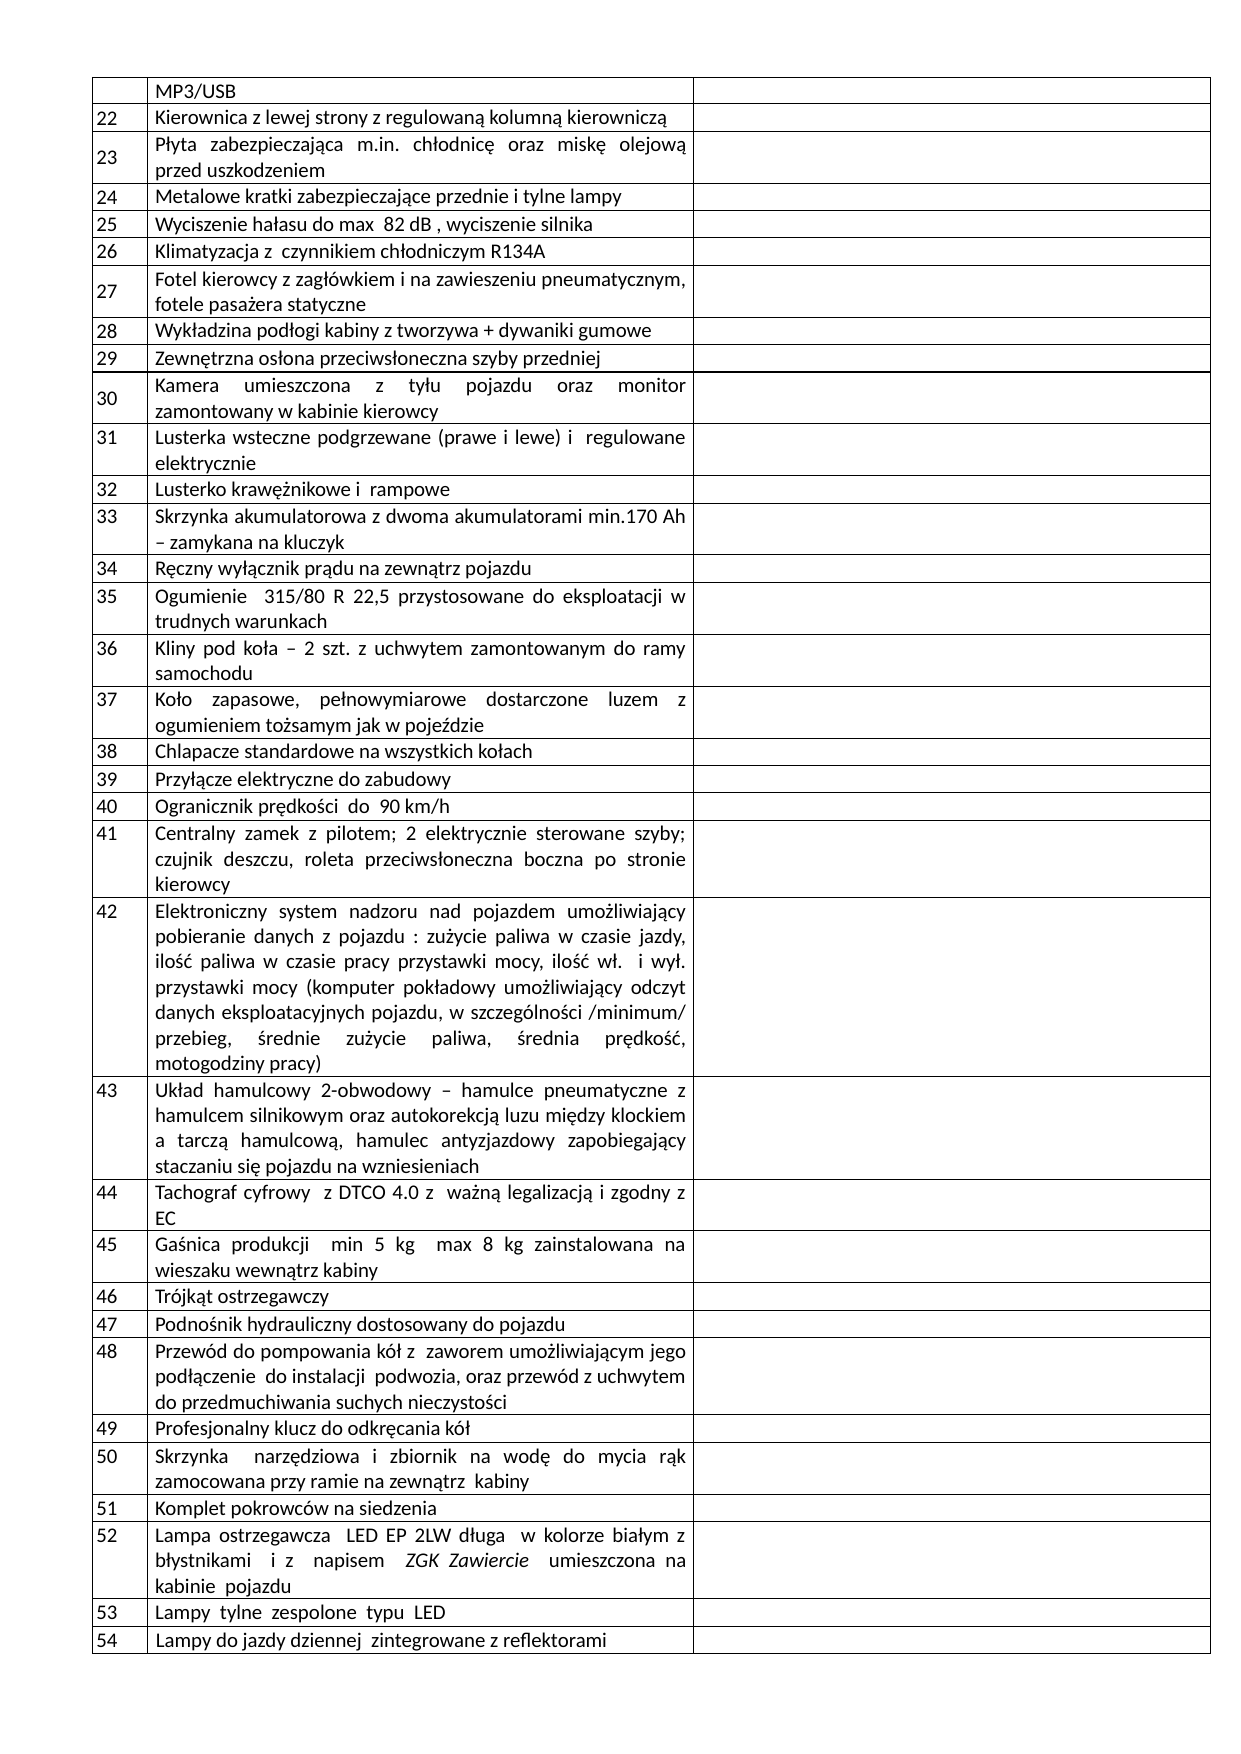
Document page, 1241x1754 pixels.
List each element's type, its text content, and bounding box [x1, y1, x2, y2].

table_cell Skrzynka akumulatorowa z dwoma akumulatorami min.170 Ah – zamykana na kluczyk [148, 504, 693, 554]
table_cell Kamera umieszczona z tyłu pojazdu oraz monitor zamontowany w kabinie kierowcy [148, 373, 693, 423]
table_cell [694, 504, 1210, 554]
table_cell [694, 345, 1210, 371]
table_cell 27 [93, 266, 147, 317]
table_cell 33 [93, 504, 147, 554]
table_cell [694, 766, 1210, 792]
table_cell Metalowe kratki zabezpieczające przednie i tylne lampy [148, 184, 693, 210]
table_cell Wyciszenie hałasu do max 82 dB , wyciszenie silnika [148, 211, 693, 237]
table_cell [694, 424, 1210, 475]
table_cell Skrzynka narzędziowa i zbiornik na wodę do mycia rąk zamocowana przy ramie na zewnątrz kabiny [148, 1443, 693, 1494]
table_cell 51 [93, 1495, 147, 1521]
table_cell 23 [93, 132, 147, 182]
table_cell 52 [93, 1522, 147, 1598]
table_cell [694, 1077, 1210, 1178]
table_cell Koło zapasowe, pełnowymiarowe dostarczone luzem z ogumieniem tożsamym jak w pojeździe [148, 687, 693, 737]
table_cell [694, 739, 1210, 765]
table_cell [148, 78, 693, 103]
table_cell 47 [93, 1311, 147, 1337]
table_cell Układ hamulcowy 2-obwodowy – hamulce pneumatyczne z hamulcem silnikowym oraz autokorekcją luzu między klockiem a tarczą hamulcową, hamulec antyzjazdowy zapobiegający staczaniu się pojazdu na wzniesieniach [148, 1077, 693, 1178]
table_cell 37 [93, 687, 147, 737]
table_cell 53 [93, 1599, 147, 1626]
table_cell Chlapacze standardowe na wszystkich kołach [148, 739, 693, 765]
table_cell [694, 583, 1210, 634]
table_cell 29 [93, 345, 147, 371]
table_cell Ogranicznik prędkości do 90 km/h [148, 793, 693, 819]
table_cell 25 [93, 211, 147, 237]
table_cell [694, 373, 1210, 423]
table_cell Profesjonalny klucz do odkręcania kół [148, 1415, 693, 1442]
table_cell [694, 635, 1210, 686]
table_cell [694, 266, 1210, 317]
table_cell 35 [93, 583, 147, 634]
table_cell 43 [93, 1077, 147, 1178]
table_cell 54 [93, 1627, 147, 1653]
table_cell Tachograf cyfrowy z DTCO 4.0 z ważną legalizacją i zgodny z EC [148, 1180, 693, 1230]
table_cell 31 [93, 424, 147, 475]
table_cell Klimatyzacja z czynnikiem chłodniczym R134A [148, 238, 693, 265]
table_cell [694, 898, 1210, 1076]
table_cell Trójkąt ostrzegawczy [148, 1283, 693, 1310]
table_cell 38 [93, 739, 147, 765]
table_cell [148, 1627, 693, 1653]
table_cell 21 [93, 78, 147, 103]
table_cell Płyta zabezpieczająca m.in. chłodnicę oraz miskę olejową przed uszkodzeniem [148, 132, 693, 182]
table_cell Przyłącze elektryczne do zabudowy [148, 766, 693, 792]
table_cell 22 [93, 104, 147, 131]
table_cell [694, 238, 1210, 265]
table_cell Centralny zamek z pilotem; 2 elektrycznie sterowane szyby; czujnik deszczu, roleta przeciwsłoneczna boczna po stronie kierowcy [148, 821, 693, 897]
table_cell [694, 1627, 1210, 1653]
table_cell 26 [93, 238, 147, 265]
table_cell [694, 1283, 1210, 1310]
table_cell [694, 1231, 1210, 1282]
table_cell 49 [93, 1415, 147, 1442]
table_cell [694, 687, 1210, 737]
table_cell [694, 821, 1210, 897]
table_cell 42 [93, 898, 147, 1076]
table_cell [694, 78, 1210, 103]
table_cell [694, 476, 1210, 502]
table_cell 36 [93, 635, 147, 686]
table_cell 48 [93, 1338, 147, 1414]
table_cell [694, 1495, 1210, 1521]
table_cell [694, 555, 1210, 582]
table_cell Przewód do pompowania kół z zaworem umożliwiającym jego podłączenie do instalacji podwozia, oraz przewód z uchwytem do przedmuchiwania suchych nieczystości [148, 1338, 693, 1414]
table_cell 41 [93, 821, 147, 897]
table_cell Ręczny wyłącznik prądu na zewnątrz pojazdu [148, 555, 693, 582]
table_cell [694, 211, 1210, 237]
table_cell [694, 132, 1210, 182]
table_cell Fotel kierowcy z zagłówkiem i na zawieszeniu pneumatycznym, fotele pasażera statyczne [148, 266, 693, 317]
table_cell 39 [93, 766, 147, 792]
table_cell Lampa ostrzegawcza LED EP 2LW długa w kolorze białym z błystnikami i z napisem ZGK Zawiercie umieszczona na kabinie pojazdu [148, 1522, 693, 1598]
table_cell [694, 104, 1210, 131]
table_cell 46 [93, 1283, 147, 1310]
table_cell [694, 1443, 1210, 1494]
table_cell Komplet pokrowców na siedzenia [148, 1495, 693, 1521]
table_cell 32 [93, 476, 147, 502]
table_cell [694, 1338, 1210, 1414]
table_cell 30 [93, 373, 147, 423]
table_cell 28 [93, 318, 147, 344]
table_cell Lampy tylne zespolone typu LED [148, 1599, 693, 1626]
table_cell [694, 1311, 1210, 1337]
table_cell [694, 793, 1210, 819]
table_cell [694, 1180, 1210, 1230]
table_cell 45 [93, 1231, 147, 1282]
table_cell Kierownica z lewej strony z regulowaną kolumną kierowniczą [148, 104, 693, 131]
table_cell Kliny pod koła – 2 szt. z uchwytem zamontowanym do ramy samochodu [148, 635, 693, 686]
table_cell Elektroniczny system nadzoru nad pojazdem umożliwiający pobieranie danych z pojazdu : zużycie paliwa w czasie jazdy, ilość paliwa w czasie pracy przystawki mocy, ilość wł. i wył. przystawki mocy (komputer pokładowy umożliwiający odczyt danych eksploatacyjnych pojazdu, w szczególności /minimum/ przebieg, średnie zużycie paliwa, średnia prędkość, motogodziny pracy) [148, 898, 693, 1076]
table_cell 44 [93, 1180, 147, 1230]
table_cell Ogumienie 315/80 R 22,5 przystosowane do eksploatacji w trudnych warunkach [148, 583, 693, 634]
table_cell Lusterka wsteczne podgrzewane (prawe i lewe) i regulowane elektrycznie [148, 424, 693, 475]
table_cell Podnośnik hydrauliczny dostosowany do pojazdu [148, 1311, 693, 1337]
table_cell Gaśnica produkcji min 5 kg max 8 kg zainstalowana na wieszaku wewnątrz kabiny [148, 1231, 693, 1282]
table_cell [694, 1415, 1210, 1442]
table_cell 50 [93, 1443, 147, 1494]
table_cell 34 [93, 555, 147, 582]
table_cell [694, 318, 1210, 344]
table_cell [694, 1599, 1210, 1626]
table_cell Lusterko krawężnikowe i rampowe [148, 476, 693, 502]
table_cell 40 [93, 793, 147, 819]
table_cell Wykładzina podłogi kabiny z tworzywa + dywaniki gumowe [148, 318, 693, 344]
table_cell 24 [93, 184, 147, 210]
table_cell [694, 184, 1210, 210]
table_cell Zewnętrzna osłona przeciwsłoneczna szyby przedniej [148, 345, 693, 371]
table_cell [694, 1522, 1210, 1598]
